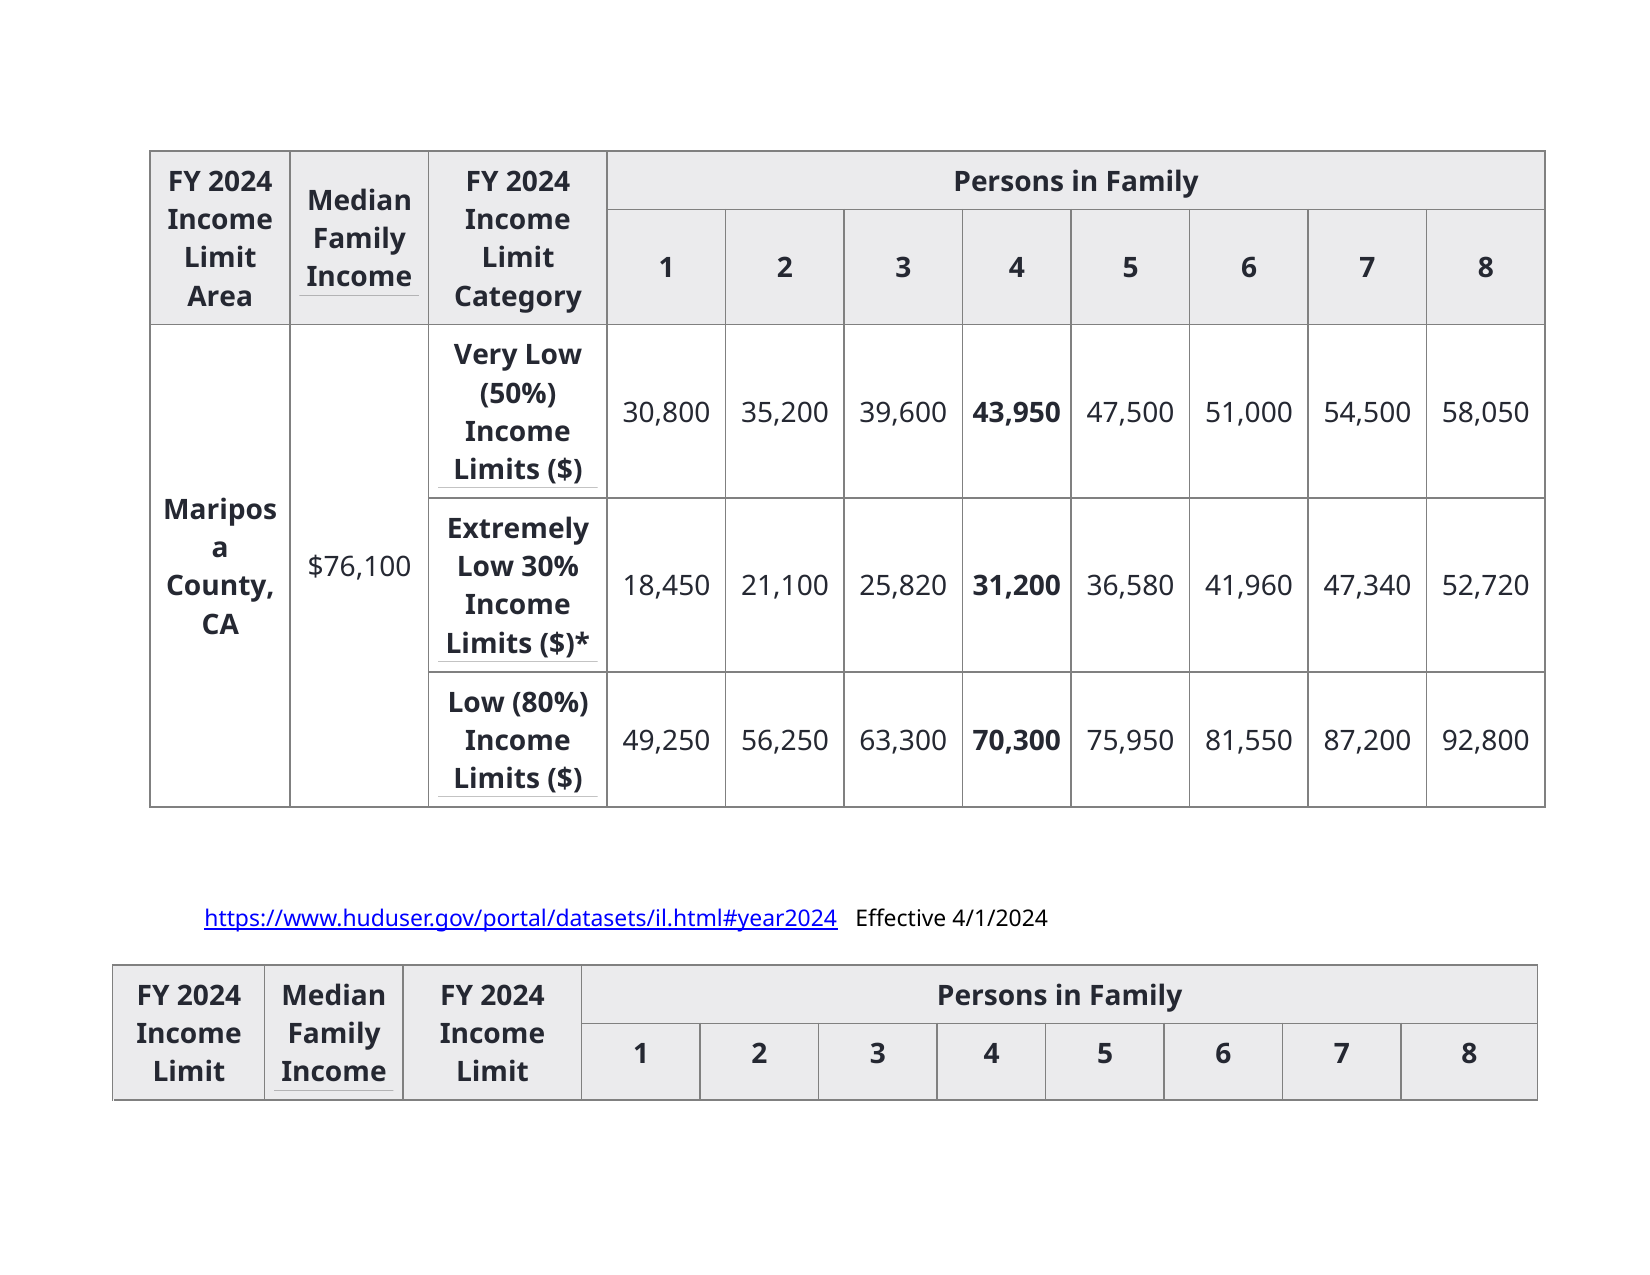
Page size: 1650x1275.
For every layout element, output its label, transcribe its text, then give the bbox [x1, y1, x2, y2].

table_cell Low (80%) Income Limits ($) Top of Form Bottom of Form [429, 673, 606, 806]
table_header FY 2024 Income Limit Category [404, 966, 581, 1099]
table_cell 49,250 [608, 673, 725, 806]
table_cell 7 [1283, 1024, 1400, 1099]
table_cell 18,450 [608, 499, 725, 671]
table_cell Very Low (50%) Income Limits ($) Top of Form Bottom of Form [429, 325, 606, 497]
text https://www.huduser.gov/portal/datasets/il.html#year2024 Effective 4/1/2024 [204, 902, 1446, 933]
table_header FY 2024 Income Limit Area [151, 152, 289, 324]
table_cell 81,550 [1190, 673, 1307, 806]
table_cell 41,960 [1190, 499, 1307, 671]
table_cell Mariposa County, CA [151, 325, 289, 806]
table_cell 70,300 [963, 673, 1070, 806]
table_cell 4 [938, 1024, 1045, 1099]
table_cell 6 [1190, 210, 1307, 324]
table_cell 36,580 [1072, 499, 1189, 671]
table_header Median Family Income Top of Form Bottom of Form [291, 152, 428, 324]
table_cell 25,820 [845, 499, 962, 671]
table_cell 4 [963, 210, 1070, 324]
table_cell 21,100 [726, 499, 843, 671]
table_cell 47,340 [1309, 499, 1426, 671]
table_cell 8 [1427, 210, 1544, 324]
table_header Persons in Family [582, 966, 1537, 1023]
table_cell 31,200 [963, 499, 1070, 671]
table_cell 58,050 [1427, 325, 1544, 497]
table_cell 1 [582, 1024, 699, 1099]
table_cell 5 [1046, 1024, 1163, 1099]
table_cell 3 [845, 210, 962, 324]
table_cell 63,300 [845, 673, 962, 806]
table_cell 51,000 [1190, 325, 1307, 497]
table_cell 43,950 [963, 325, 1070, 497]
table_cell 2 [701, 1024, 818, 1099]
table_cell 56,250 [726, 673, 843, 806]
table_cell 75,950 [1072, 673, 1189, 806]
table_cell 2 [726, 210, 843, 324]
table_header Median Family Income Top of Form Bottom of Form [265, 966, 402, 1099]
table_cell 47,500 [1072, 325, 1189, 497]
table_cell 87,200 [1309, 673, 1426, 806]
table_cell 8 [1402, 1024, 1537, 1099]
table_cell 5 [1072, 210, 1189, 324]
table_cell 30,800 [608, 325, 725, 497]
table_cell 52,720 [1427, 499, 1544, 671]
table_cell 92,800 [1427, 673, 1544, 806]
table_cell 1 [608, 210, 725, 324]
table_cell 7 [1309, 210, 1426, 324]
table_cell 54,500 [1309, 325, 1426, 497]
table_header Persons in Family [608, 152, 1544, 209]
table_cell 35,200 [726, 325, 843, 497]
table_cell 3 [819, 1024, 936, 1099]
table_cell 6 [1165, 1024, 1282, 1099]
table_header FY 2024 Income Limit Area [113, 966, 264, 1099]
table_header FY 2024 Income Limit Category [429, 152, 606, 324]
table_cell 39,600 [845, 325, 962, 497]
table_cell Extremely Low 30% Income Limits ($)* Top of Form Bottom of Form [429, 499, 606, 671]
table_cell $76,100 [291, 325, 428, 806]
